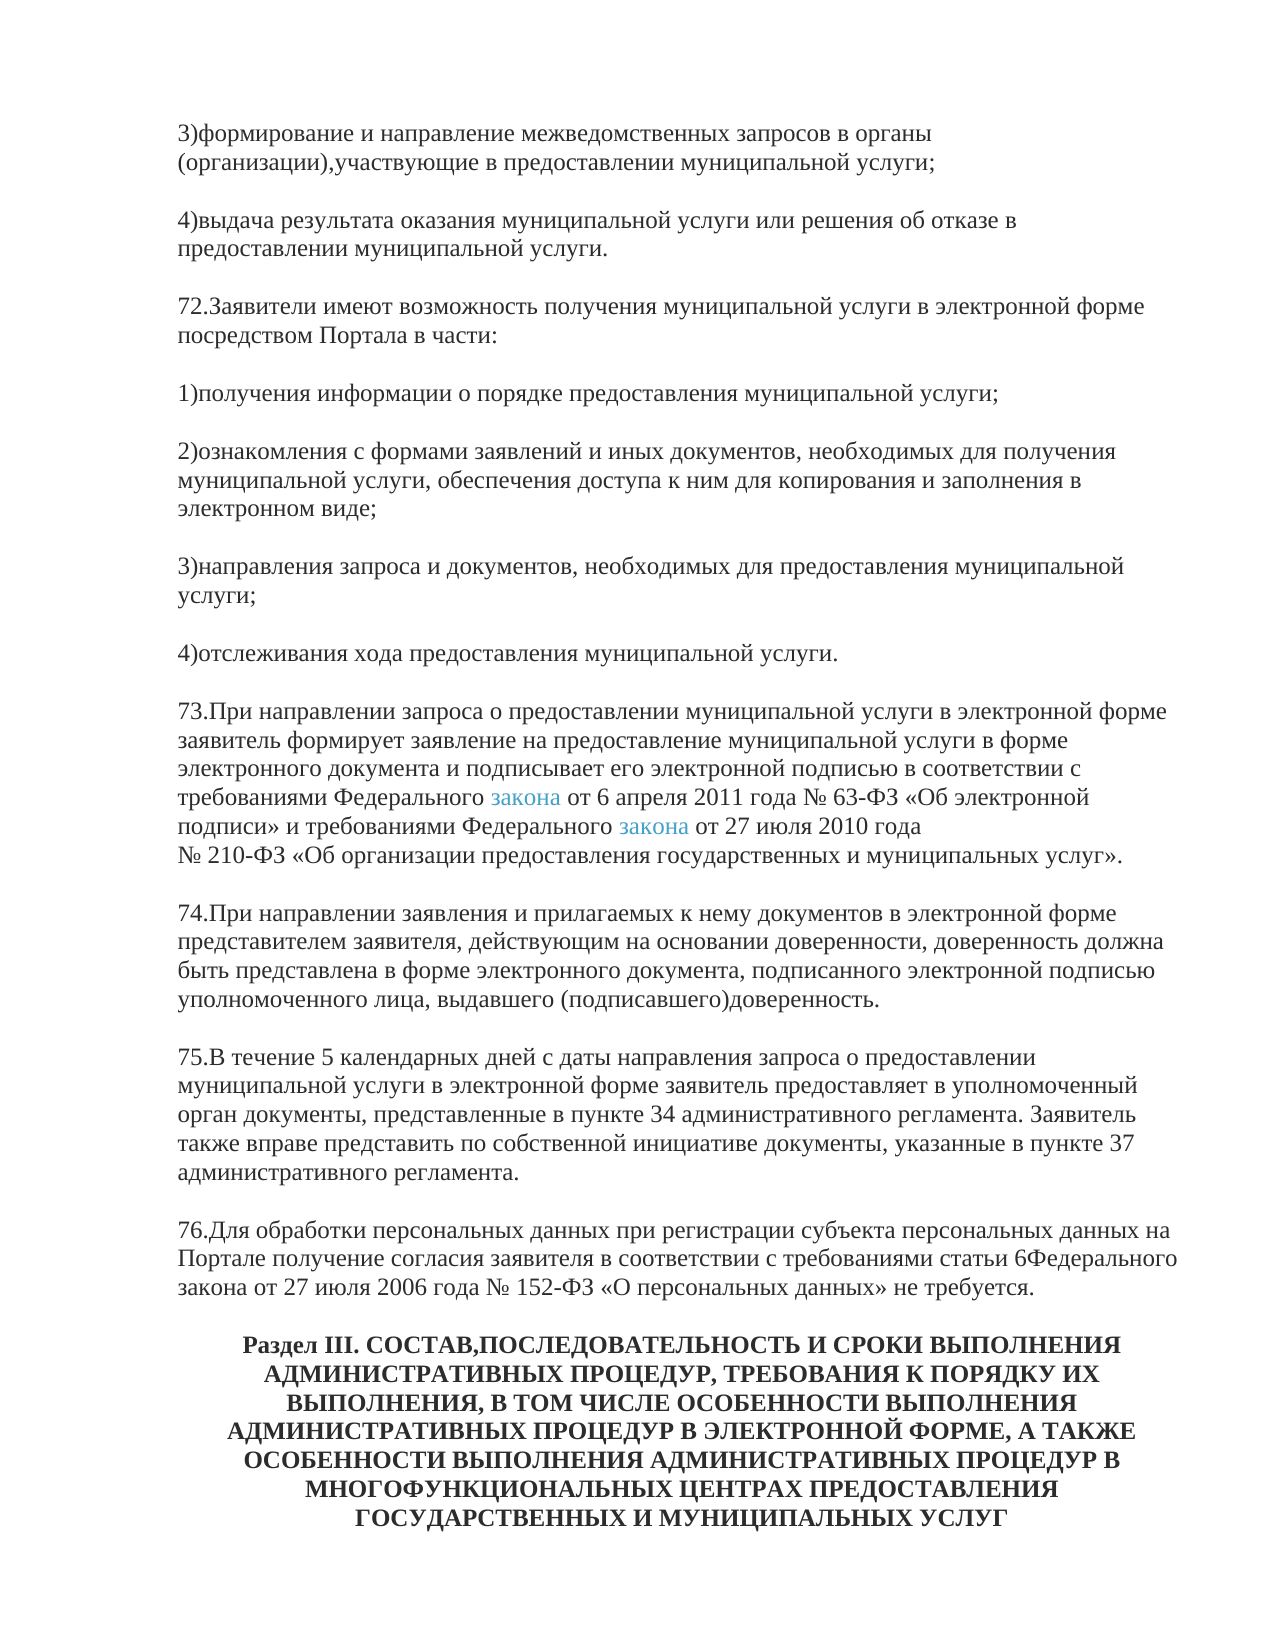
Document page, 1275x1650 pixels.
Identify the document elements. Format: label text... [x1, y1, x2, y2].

text 3)направления запроса и документов, необходимых для предоставления муниципальной услуги; [177, 551, 1186, 609]
text 73.При направлении запроса о предоставлении муниципальной услуги в электронной форме заявитель формирует заявление на предоставление муниципальной услуги в форме электронного документа и подписывает его электронной подписью в соответствии с требованиями Федерального закона от 6 апреля 2011 года № 63-ФЗ «Об электронной подписи» и требованиями Федерального закона от 27 июля 2010 года № 210-ФЗ «Об организации предоставления государственных и муниципальных услуг». [177, 696, 1186, 868]
text 4)выдача результата оказания муниципальной услуги или решения об отказе в предоставлении муниципальной услуги. [177, 205, 1186, 262]
text 4)отслеживания хода предоставления муниципальной услуги. [177, 638, 1186, 667]
text 72.Заявители имеют возможность получения муниципальной услуги в электронной форме посредством Портала в части: [177, 291, 1186, 349]
text 76.Для обработки персональных данных при регистрации субъекта персональных данных на Портале получение согласия заявителя в соответствии с требованиями статьи 6Федерального закона от 27 июля 2006 года № 152-ФЗ «О персональных данных» не требуется. [177, 1215, 1186, 1301]
text 2)ознакомления с формами заявлений и иных документов, необходимых для получения муниципальной услуги, обеспечения доступа к ним для копирования и заполнения в электронном виде; [177, 436, 1186, 522]
text 1)получения информации о порядке предоставления муниципальной услуги; [177, 378, 1186, 407]
text Раздел III. СОСТАВ,ПОСЛЕДОВАТЕЛЬНОСТЬ И СРОКИ ВЫПОЛНЕНИЯ АДМИНИСТРАТИВНЫХ ПРОЦЕДУР, ТРЕБОВАНИЯ К ПОРЯДКУ ИХ ВЫПОЛНЕНИЯ, В ТОМ ЧИСЛЕ ОСОБЕННОСТИ ВЫПОЛНЕНИЯ АДМИНИСТРАТИВНЫХ ПРОЦЕДУР В ЭЛЕКТРОННОЙ ФОРМЕ, А ТАКЖЕ ОСОБЕННОСТИ ВЫПОЛНЕНИЯ АДМИНИСТРАТИВНЫХ ПРОЦЕДУР В МНОГОФУНКЦИОНАЛЬНЫХ ЦЕНТРАХ ПРЕДОСТАВЛЕНИЯ ГОСУДАРСТВЕННЫХ И МУНИЦИПАЛЬНЫХ УСЛУГ [177, 1330, 1186, 1531]
text 74.При направлении заявления и прилагаемых к нему документов в электронной форме представителем заявителя, действующим на основании доверенности, доверенность должна быть представлена в форме электронного документа, подписанного электронной подписью уполномоченного лица, выдавшего (подписавшего)доверенность. [177, 898, 1186, 1013]
text 3)формирование и направление межведомственных запросов в органы (организации),участвующие в предоставлении муниципальной услуги; [177, 118, 1186, 176]
text 75.В течение 5 календарных дней с даты направления запроса о предоставлении муниципальной услуги в электронной форме заявитель предоставляет в уполномоченный орган документы, представленные в пункте 34 административного регламента. Заявитель также вправе представить по собственной инициативе документы, указанные в пункте 37 административного регламента. [177, 1042, 1186, 1186]
